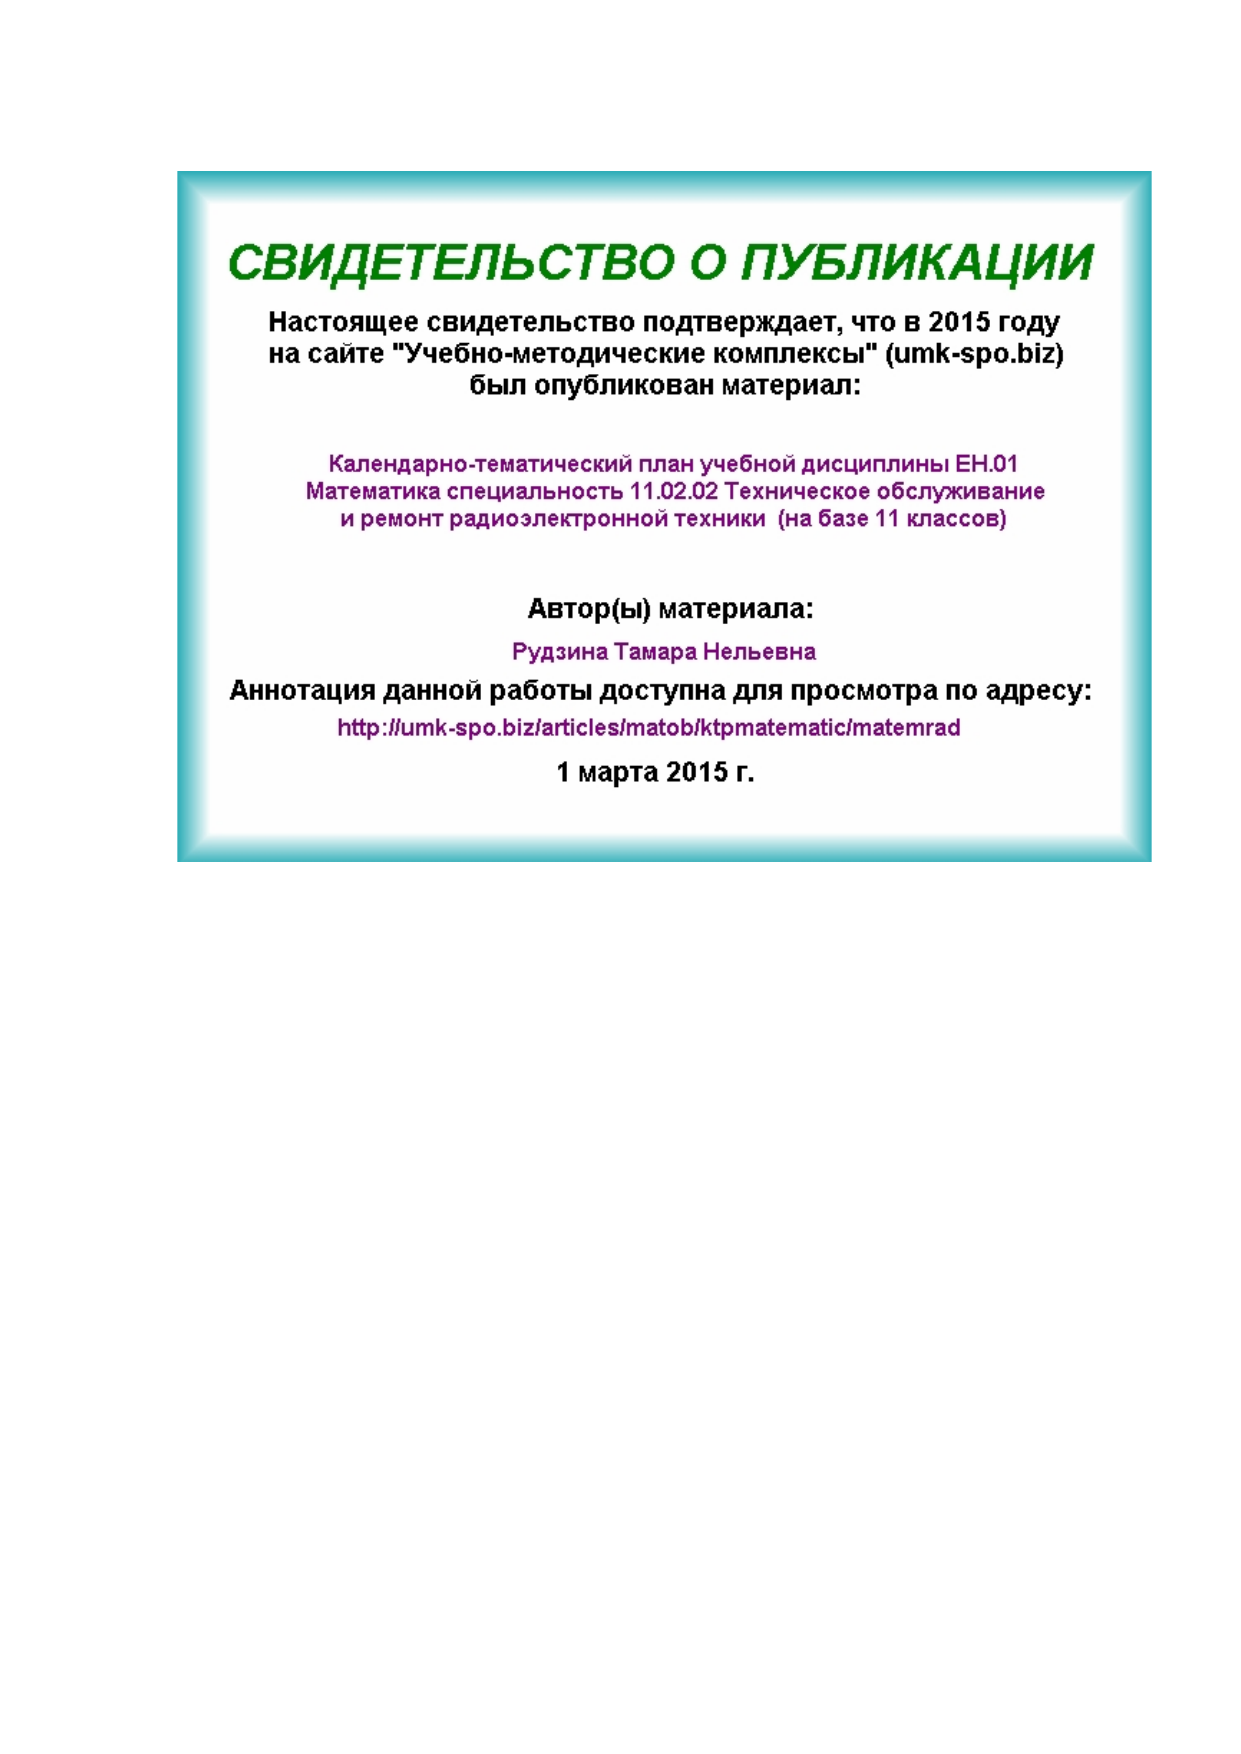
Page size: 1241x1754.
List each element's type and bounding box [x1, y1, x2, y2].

picture [177, 171, 1152, 862]
